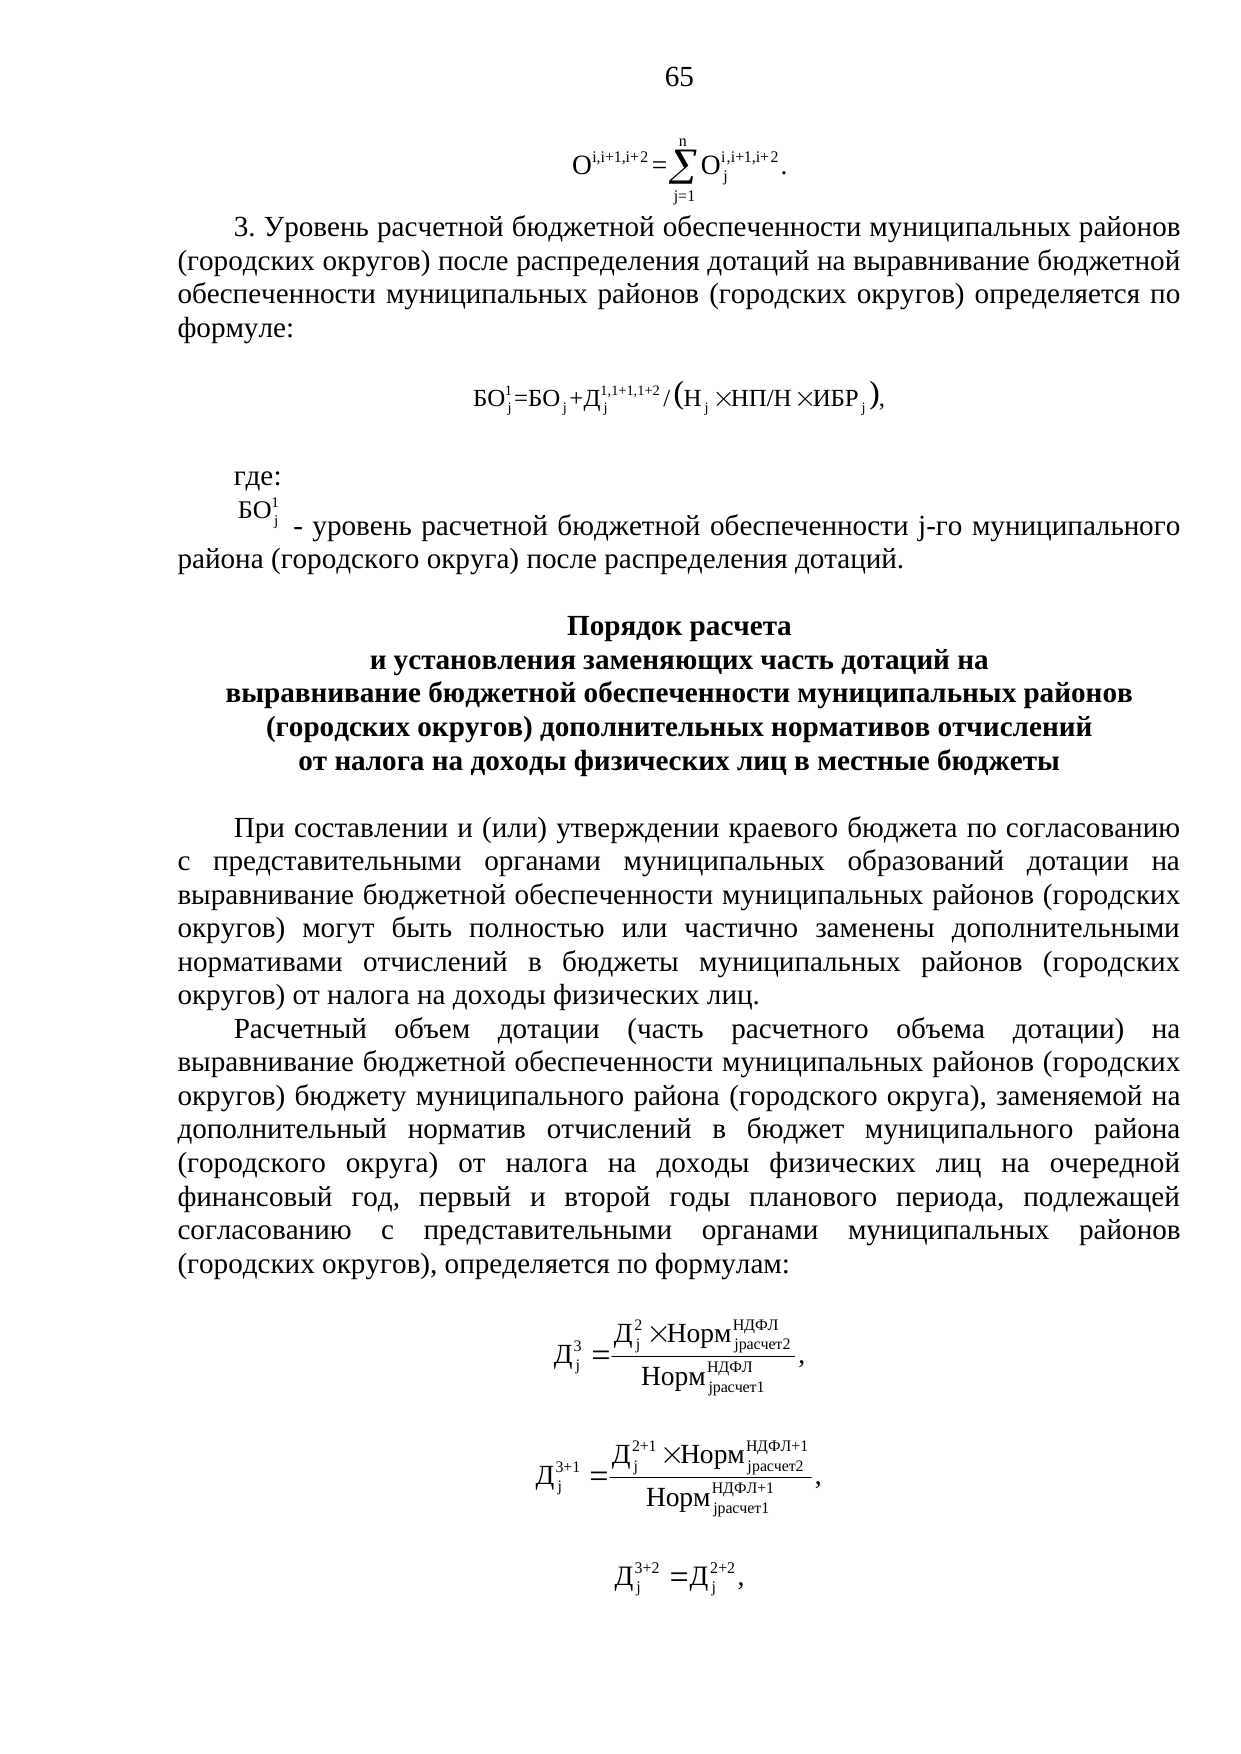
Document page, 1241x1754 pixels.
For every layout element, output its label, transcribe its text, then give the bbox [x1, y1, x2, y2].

text При составлении и (или) утверждении краевого бюджета по согласованию с представительными органами муниципальных образований дотации на выравнивание бюджетной обеспеченности муниципальных районов (городских округов) могут быть полностью или частично заменены дополнительными нормативами отчислений в бюджеты муниципальных районов (городских округов) от налога на доходы физических лиц. [177, 810, 1181, 1011]
text 3. Уровень расчетной бюджетной обеспеченности муниципальных районов (городских округов) после распределения дотаций на выравнивание бюджетной обеспеченности муниципальных районов (городских округов) определяется по формуле: [177, 209, 1181, 344]
title от налога на доходы физических лиц в местные бюджеты [177, 743, 1181, 776]
title Порядок расчета [177, 608, 1181, 642]
title выравнивание бюджетной обеспеченности муниципальных районов [177, 676, 1181, 709]
text Расчетный объем дотации (часть расчетного объема дотации) на выравнивание бюджетной обеспеченности муниципальных районов (городских округов) бюджету муниципального района (городского округа), заменяемой на дополнительный норматив отчислений в бюджет муниципального района (городского округа) от налога на доходы физических лиц на очередной финансовый год, первый и второй годы планового периода, подлежащей согласованию с представительными органами муниципальных районов (городских округов), определяется по формулам: [177, 1011, 1181, 1279]
text - уровень расчетной бюджетной обеспеченности j-го муниципального района (городского округа) после распределения дотаций. [177, 491, 1181, 575]
title и установления заменяющих часть дотаций на [177, 642, 1181, 676]
text где: [177, 458, 1181, 491]
title (городских округов) дополнительных нормативов отчислений [177, 709, 1181, 743]
